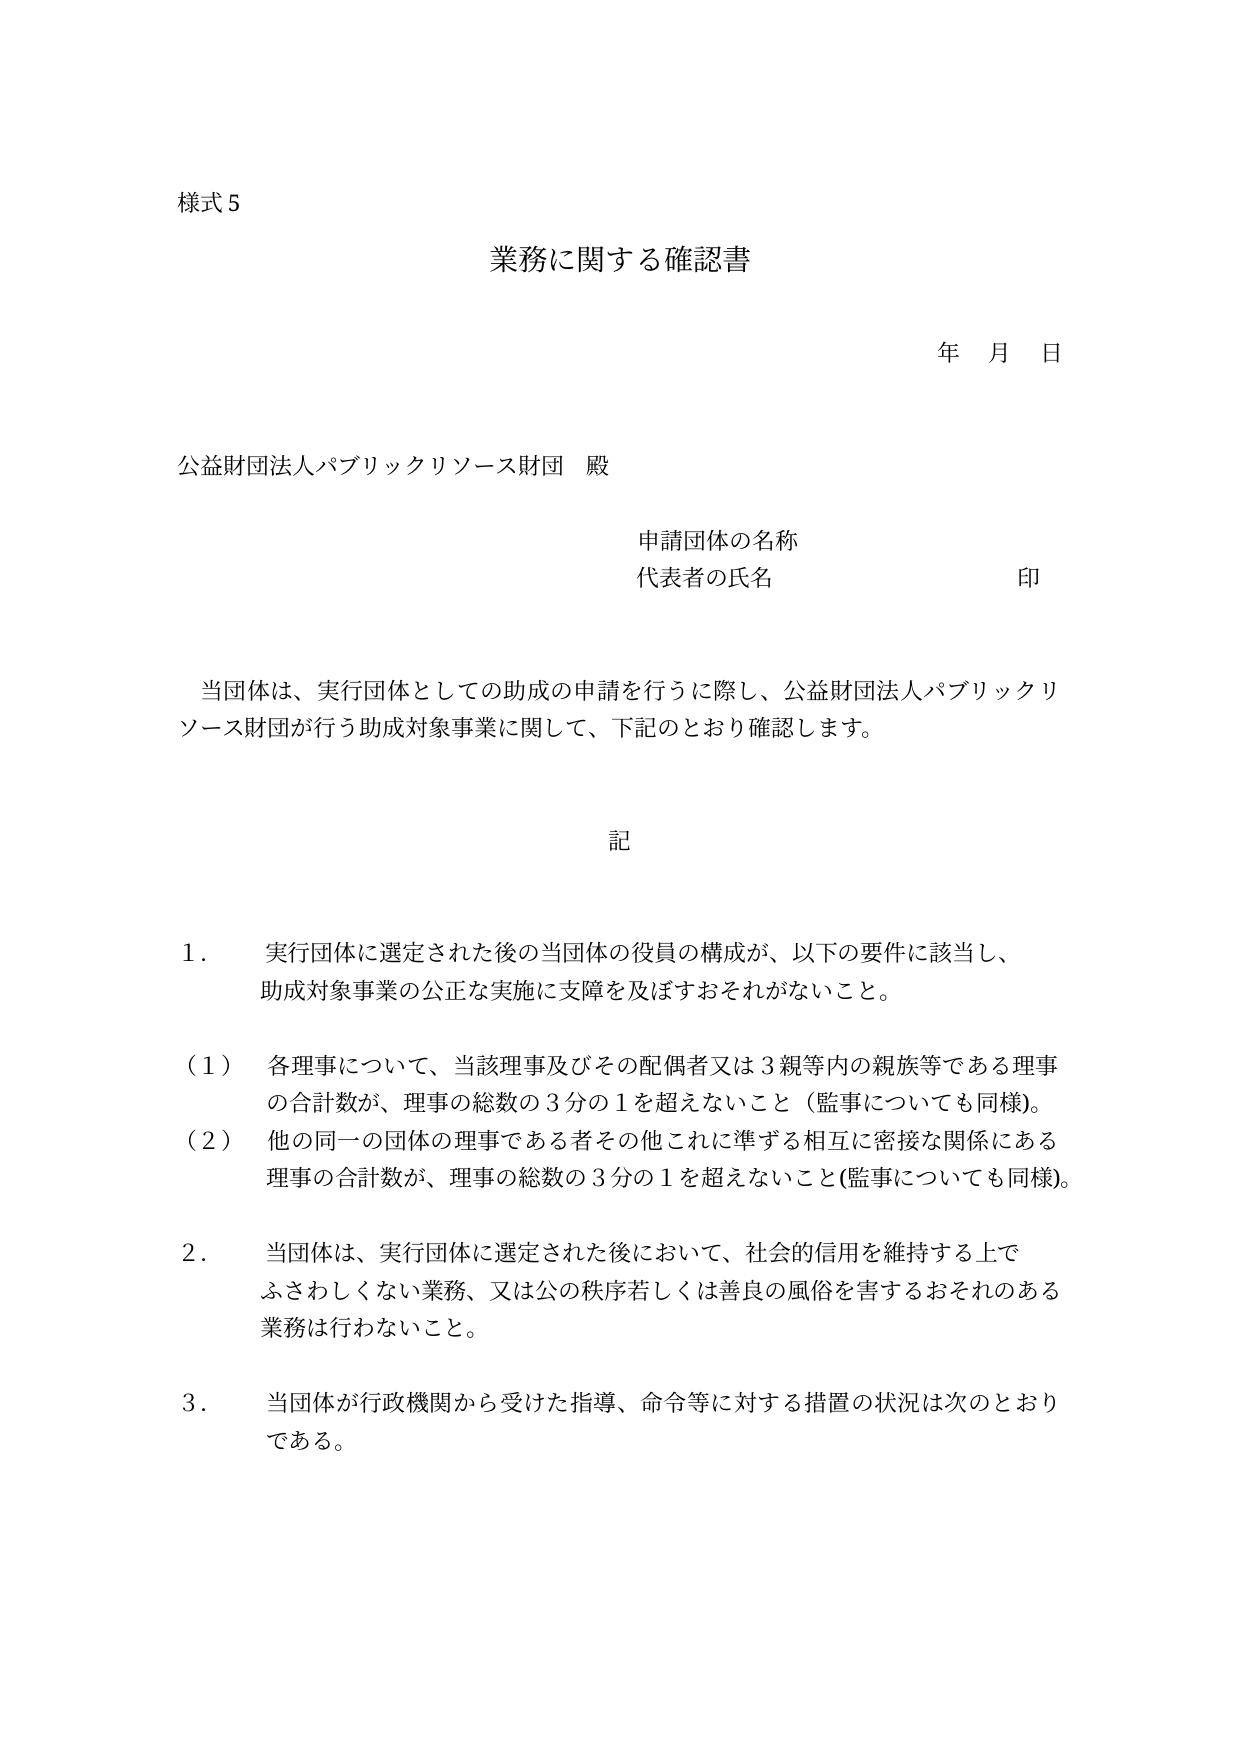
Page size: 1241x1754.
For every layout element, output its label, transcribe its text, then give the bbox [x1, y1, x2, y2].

text 様式5 [177, 183, 1063, 221]
text 助成対象事業の公正な実施に支障を及ぼすおそれがないこと。 [215, 971, 1063, 1008]
list 実行団体に選定された後の当団体の役員の構成が、以下の要件に該当し、 [177, 933, 1063, 971]
text （１） 各理事について、当該理事及びその配偶者又は３親等内の親族等である理事の合計数が、理事の総数の３分の１を超えないこと（監事についても同様)。 [174, 1046, 1063, 1121]
text 業務に関する確認書 [177, 221, 1063, 296]
subtitle 記 [177, 821, 1063, 858]
text 代表者の氏名 印 [527, 558, 1040, 596]
list 当団体が行政機関から受けた指導、命令等に対する措置の状況は次のとおりである。 [177, 1383, 1063, 1458]
text （２） 他の同一の団体の理事である者その他これに準ずる相互に密接な関係にある理事の合計数が、理事の総数の３分の１を超えないこと(監事についても同様)。 [174, 1121, 1063, 1196]
text 申請団体の名称 [615, 521, 971, 558]
text 当団体は、実行団体としての助成の申請を行うに際し、公益財団法人パブリックリソース財団が行う助成対象事業に関して、下記のとおり確認します。 [177, 671, 1063, 746]
text 公益財団法人パブリックリソース財団 殿 [177, 446, 1063, 483]
list 当団体は、実行団体に選定された後において、社会的信用を維持する上で [177, 1233, 1063, 1271]
text 年 月 日 [352, 333, 1063, 371]
text 業務は行わないこと。 [251, 1308, 1063, 1346]
text ふさわしくない業務、又は公の秩序若しくは善良の風俗を害するおそれのある [251, 1271, 1063, 1308]
